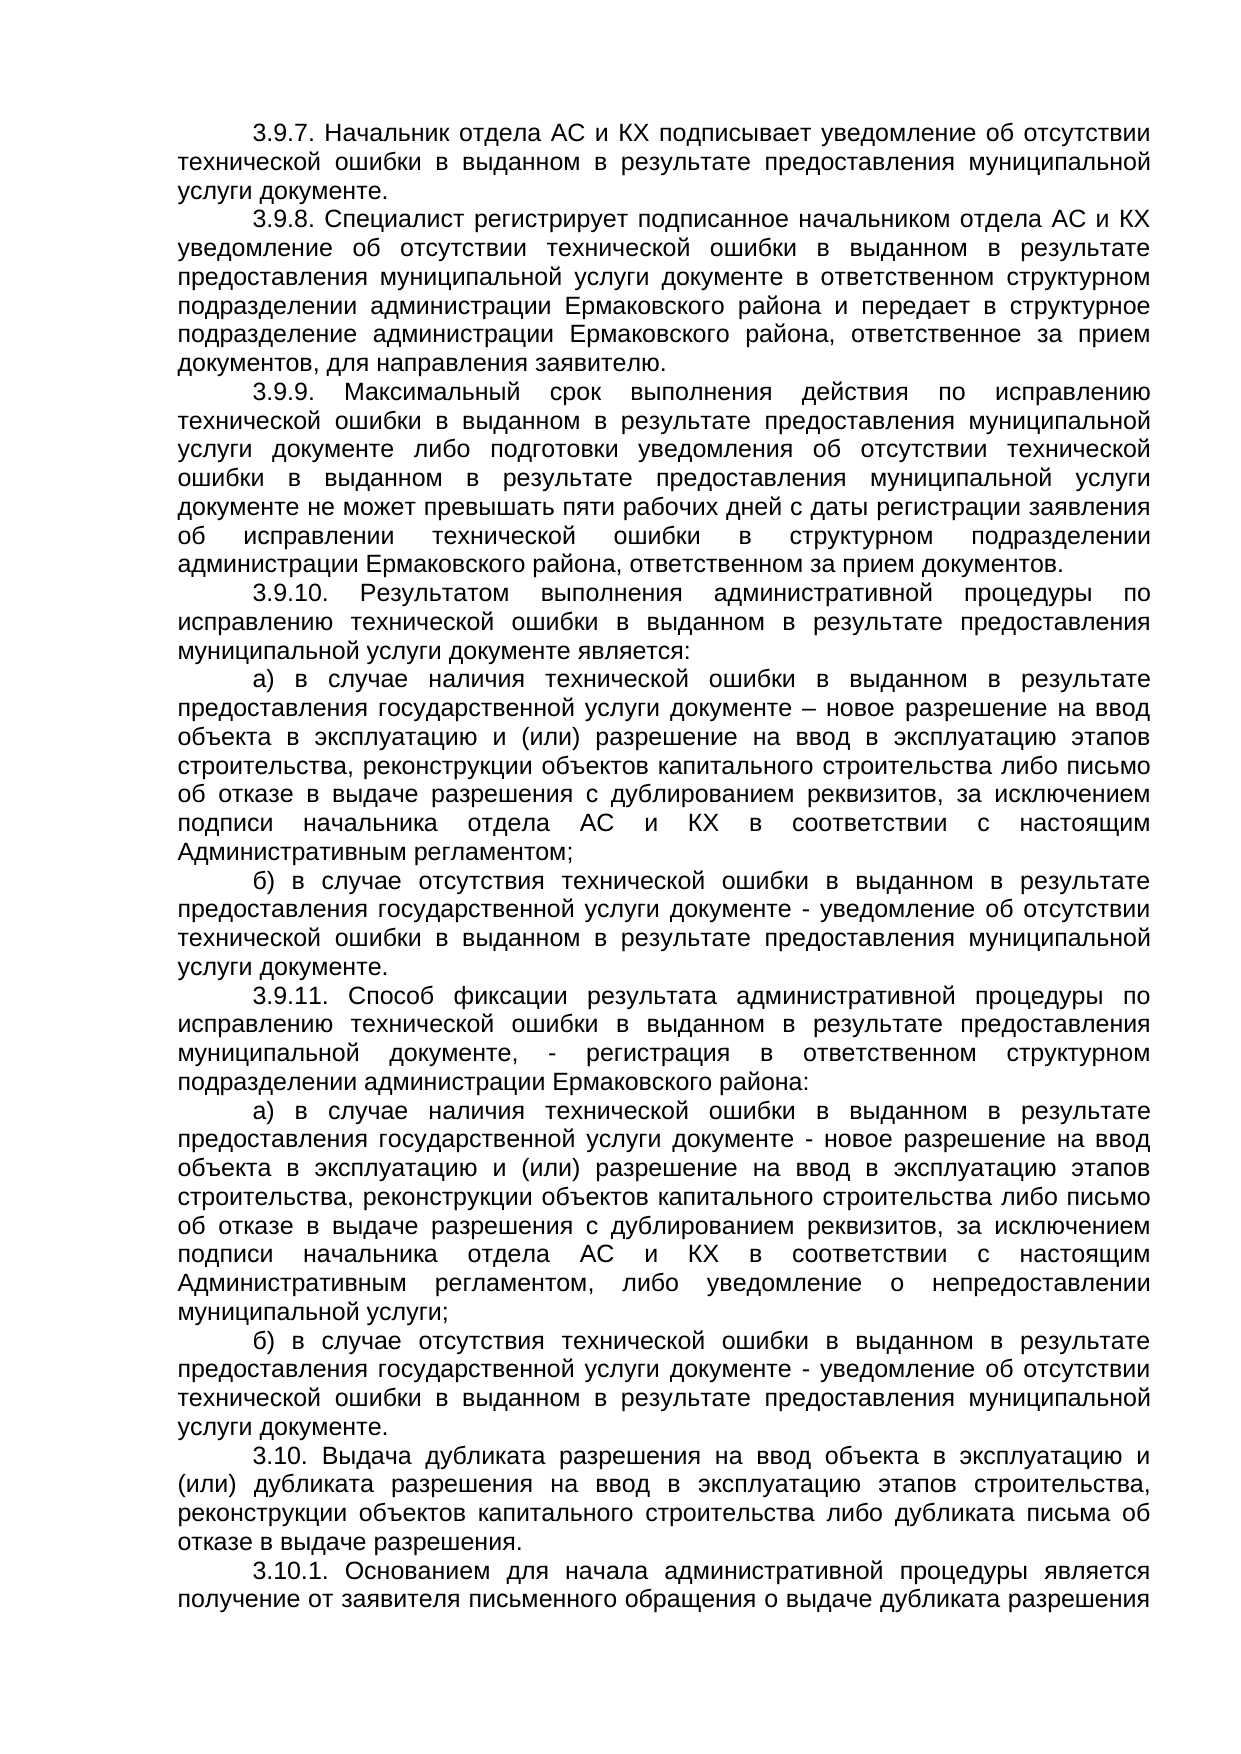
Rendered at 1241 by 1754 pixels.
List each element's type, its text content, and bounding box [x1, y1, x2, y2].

text 3.9.11. Способ фиксации результата административной процедуры по исправлению технической ошибки в выданном в результате предоставления муниципальной документе, - регистрация в ответственном структурном подразделении администрации Ермаковского района: [177, 981, 1152, 1096]
text 3.9.8. Специалист регистрирует подписанное начальником отдела АС и КХ уведомление об отсутствии технической ошибки в выданном в результате предоставления муниципальной услуги документе в ответственном структурном подразделении администрации Ермаковского района и передает в структурное подразделение администрации Ермаковского района, ответственное за прием документов, для направления заявителю. [177, 204, 1152, 377]
text а) в случае наличия технической ошибки в выданном в результате предоставления государственной услуги документе - новое разрешение на ввод объекта в эксплуатацию и (или) разрешение на ввод в эксплуатацию этапов строительства, реконструкции объектов капитального строительства либо письмо об отказе в выдаче разрешения с дублированием реквизитов, за исключением подписи начальника отдела АС и КХ в соответствии с настоящим Административным регламентом, либо уведомление о непредоставлении муниципальной услуги; [177, 1096, 1152, 1326]
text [177, 1556, 1152, 1613]
text 3.9.7. Начальник отдела АС и КХ подписывает уведомление об отсутствии технической ошибки в выданном в результате предоставления муниципальной услуги документе. [177, 118, 1152, 204]
text а) в случае наличия технической ошибки в выданном в результате предоставления государственной услуги документе – новое разрешение на ввод объекта в эксплуатацию и (или) разрешение на ввод в эксплуатацию этапов строительства, реконструкции объектов капитального строительства либо письмо об отказе в выдаче разрешения с дублированием реквизитов, за исключением подписи начальника отдела АС и КХ в соответствии с настоящим Административным регламентом; [177, 664, 1152, 866]
text 3.10. Выдача дубликата разрешения на ввод объекта в эксплуатацию и (или) дубликата разрешения на ввод в эксплуатацию этапов строительства, реконструкции объектов капитального строительства либо дубликата письма об отказе в выдаче разрешения. [177, 1441, 1152, 1556]
text б) в случае отсутствия технической ошибки в выданном в результате предоставления государственной услуги документе - уведомление об отсутствии технической ошибки в выданном в результате предоставления муниципальной услуги документе. [177, 1326, 1152, 1441]
text 3.9.10. Результатом выполнения административной процедуры по исправлению технической ошибки в выданном в результате предоставления муниципальной услуги документе является: [177, 578, 1152, 664]
text 3.9.9. Максимальный срок выполнения действия по исправлению технической ошибки в выданном в результате предоставления муниципальной услуги документе либо подготовки уведомления об отсутствии технической ошибки в выданном в результате предоставления муниципальной услуги документе не может превышать пяти рабочих дней с даты регистрации заявления об исправлении технической ошибки в структурном подразделении администрации Ермаковского района, ответственном за прием документов. [177, 377, 1152, 578]
text б) в случае отсутствия технической ошибки в выданном в результате предоставления государственной услуги документе - уведомление об отсутствии технической ошибки в выданном в результате предоставления муниципальной услуги документе. [177, 866, 1152, 981]
